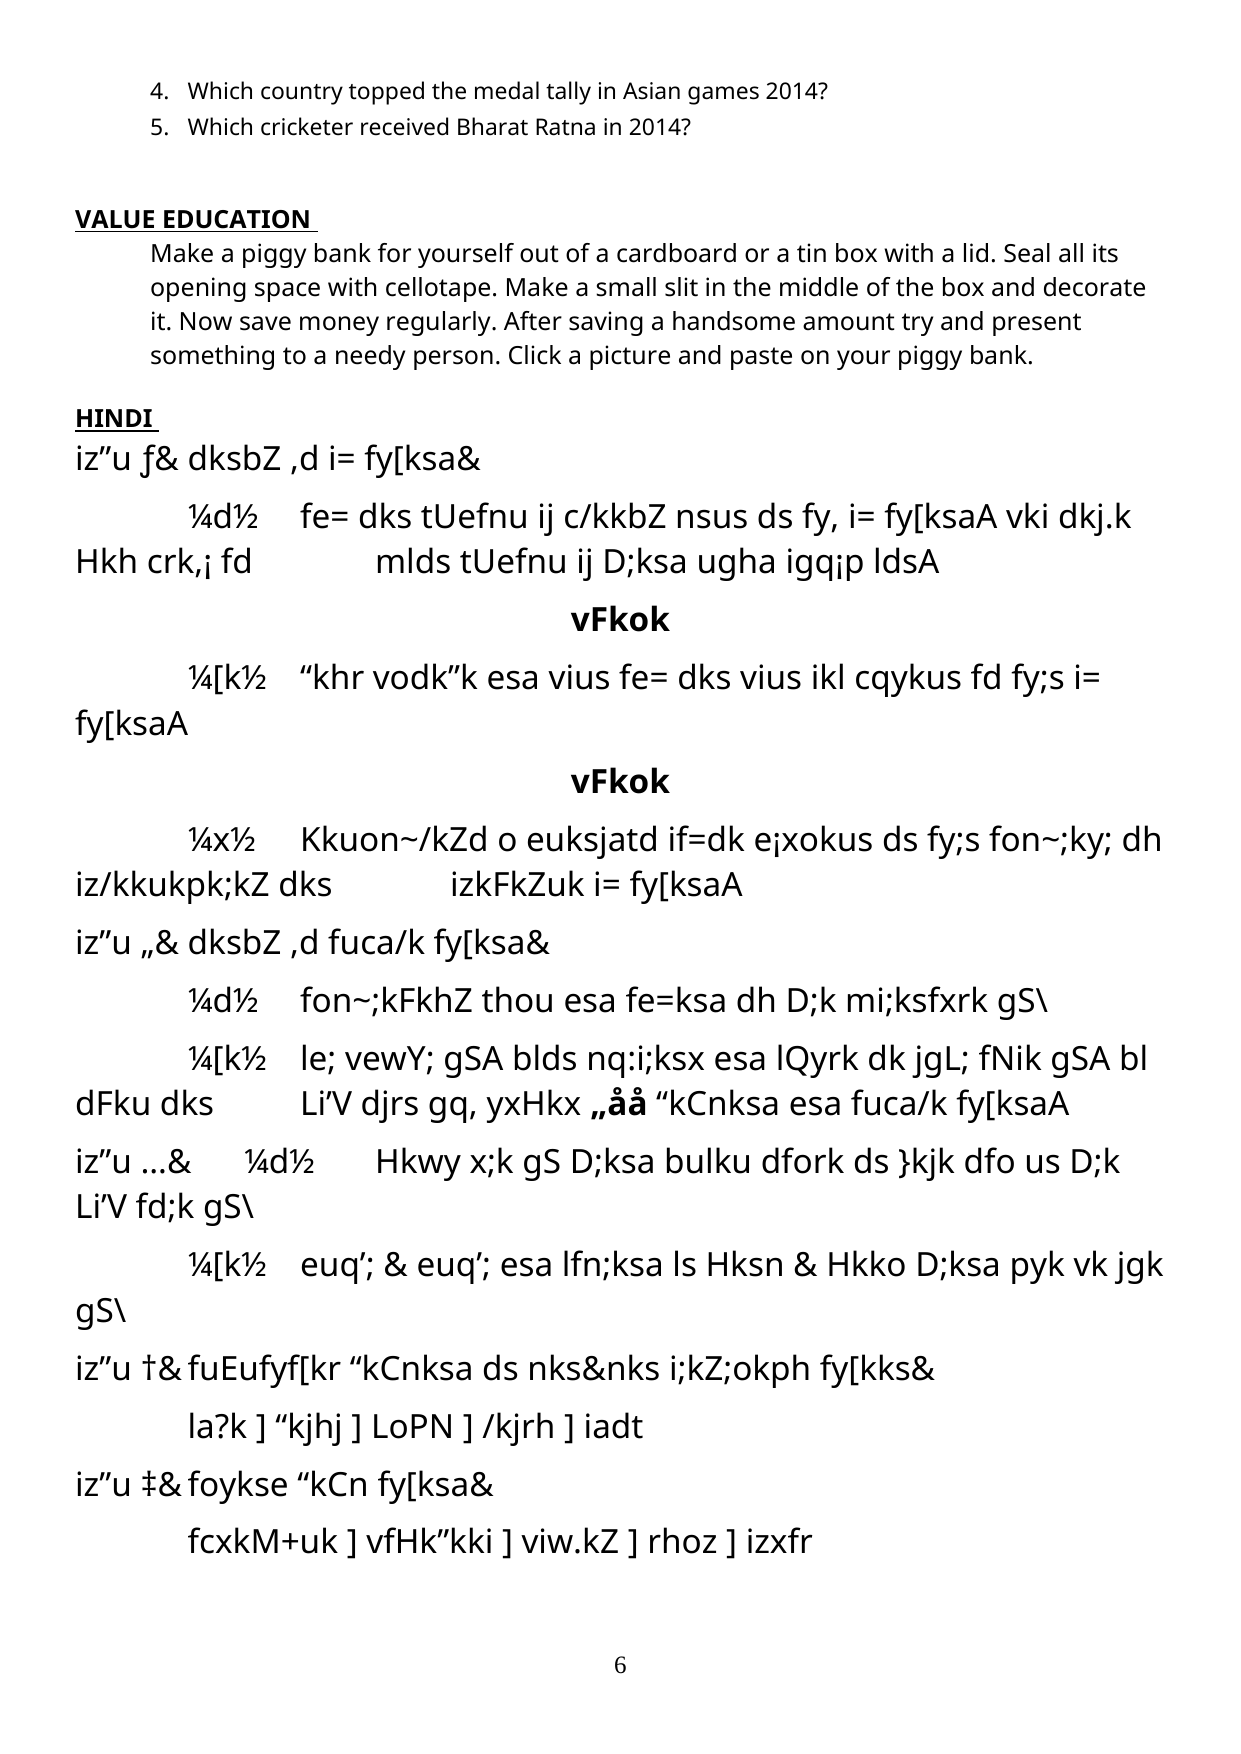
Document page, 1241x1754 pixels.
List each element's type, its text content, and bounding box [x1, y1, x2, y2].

text vFkok [75, 757, 1165, 803]
text iz”u …& ¼d½ Hkwy x;k gS D;ksa bulku dfork ds }kjk dfo us D;k Li’V fd;k gS\ [75, 1138, 1165, 1229]
text ¼d½ fe= dks tUefnu ij c/kkbZ nsus ds fy, i= fy[ksaA vki dkj.k Hkh crk,¡ fd mlds tUefnu ij D;ksa ugha igq¡p ldsA [75, 493, 1165, 584]
list Which country topped the medal tally in Asian games 2014? [150, 75, 1165, 106]
text fcxkM+uk ] vfHk”kki ] viw.kZ ] rhoz ] izxfr [75, 1518, 1165, 1564]
text ¼[k½ euq’; & euq’; esa lfn;ksa ls Hksn & Hkko D;ksa pyk vk jgk gS\ [75, 1241, 1165, 1332]
text ¼[k½ “khr vodk”k esa vius fe= dks vius ikl cqykus fd fy;s i= fy[ksaA [75, 654, 1165, 745]
text ¼d½ fon~;kFkhZ thou esa fe=ksa dh D;k mi;ksfxrk gS\ [75, 977, 1165, 1022]
text iz”u †& fuEufyf[kr “kCnksa ds nks&nks i;kZ;okph fy[kks& [75, 1344, 1165, 1390]
text iz”u ƒ& dksbZ ,d i= fy[ksa& [75, 435, 1165, 480]
text iz”u „& dksbZ ,d fuca/k fy[ksa& [75, 919, 1165, 964]
text VALUE EDUCATION [75, 202, 1165, 236]
list Which cricketer received Bharat Ratna in 2014? [150, 111, 1165, 142]
text HINDI [75, 401, 1165, 435]
text la?k ] “kjhj ] LoPN ] /kjrh ] iadt [75, 1402, 1165, 1448]
text Make a piggy bank for yourself out of a cardboard or a tin box with a lid. Seal all its opening space with cellotape. Make a small slit in the middle of the box and decorate it. Now save money regularly. After saving a handsome amount try and present something to a needy person. Click a picture and paste on your piggy bank. [150, 236, 1165, 372]
text vFkok [75, 596, 1165, 642]
text ¼[k½ le; vewY; gSA blds nq:i;ksx esa lQyrk dk jgL; fNik gSA bl dFku dks Li’V djrs gq, yxHkx „åå “kCnksa esa fuca/k fy[ksaA [75, 1034, 1165, 1125]
text iz”u ‡& foykse “kCn fy[ksa& [75, 1460, 1165, 1506]
text ¼x½ Kkuon~/kZd o euksjatd if=dk e¡xokus ds fy;s fon~;ky; dh iz/kkukpk;kZ dks izkFkZuk i= fy[ksaA [75, 815, 1165, 906]
